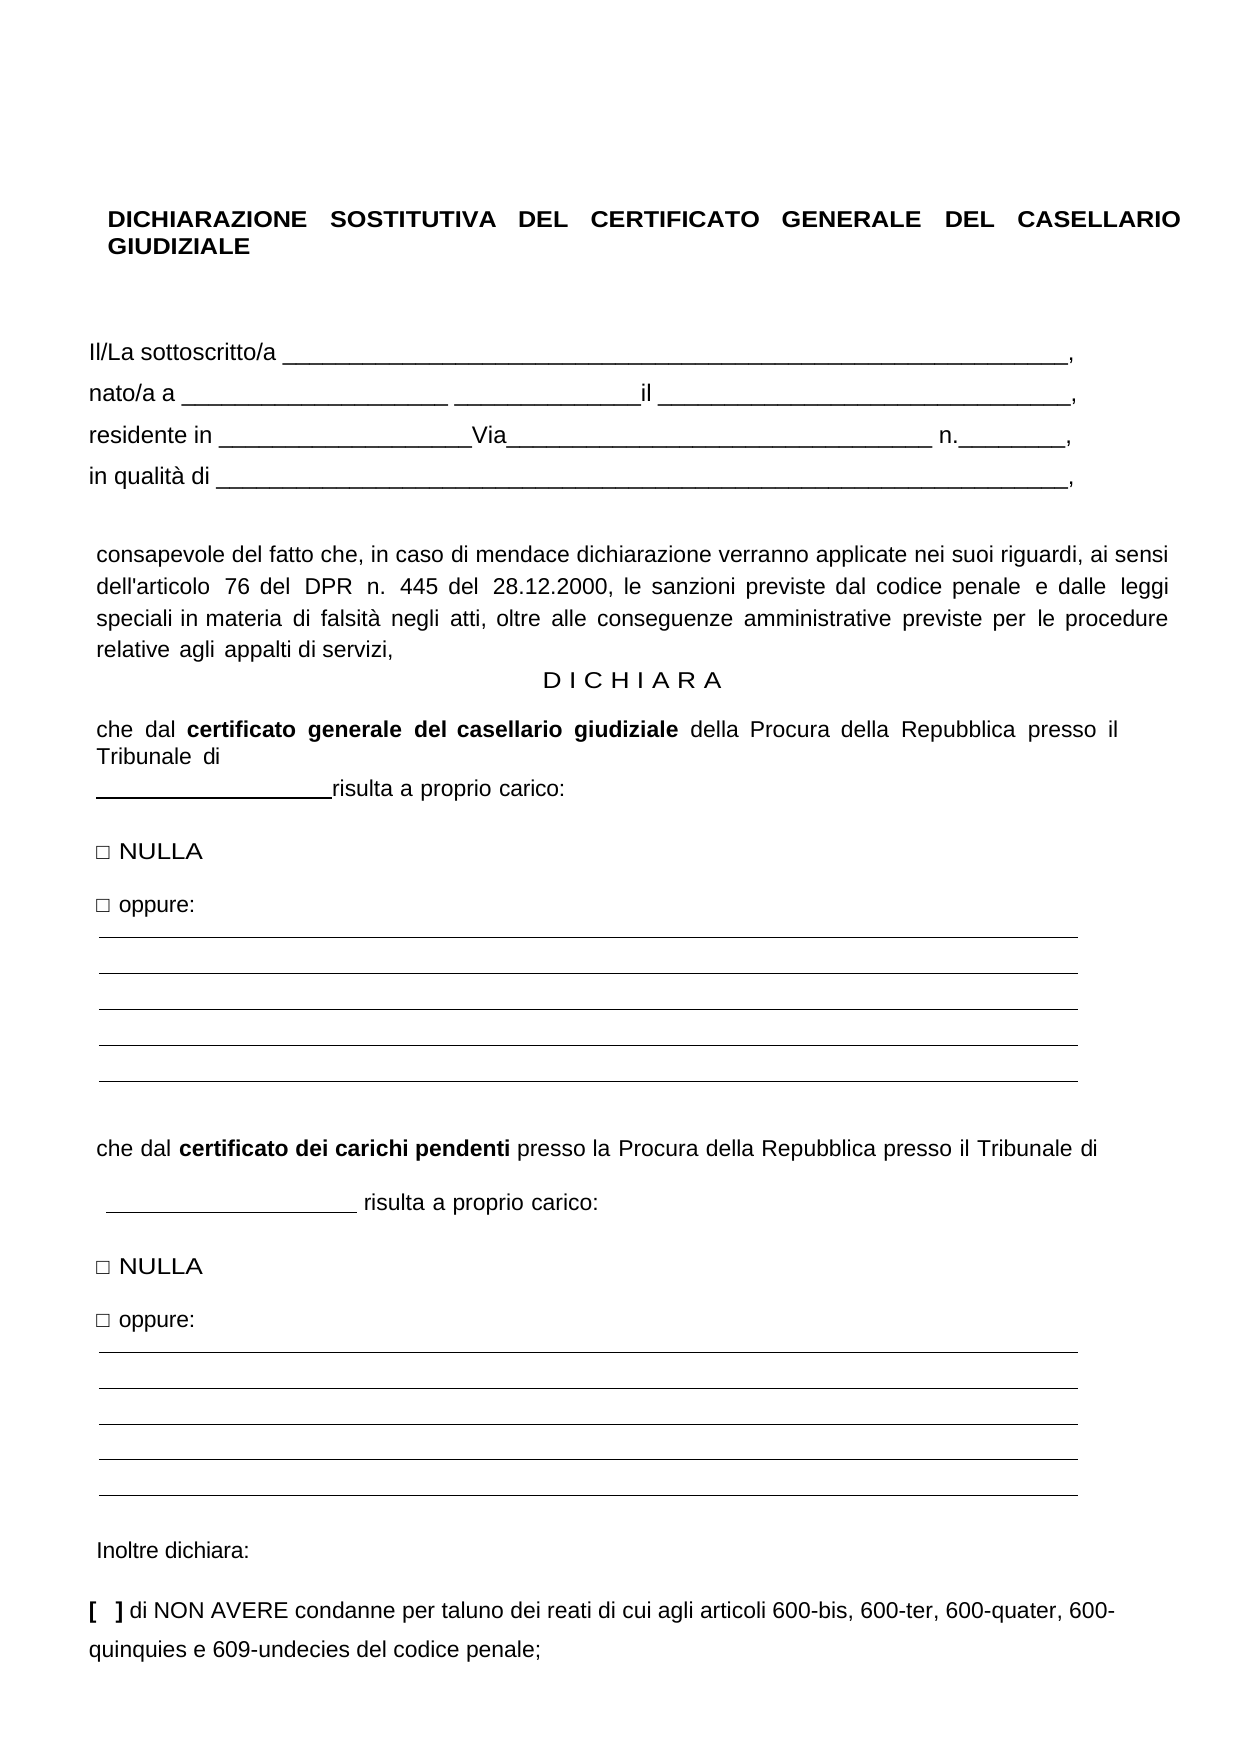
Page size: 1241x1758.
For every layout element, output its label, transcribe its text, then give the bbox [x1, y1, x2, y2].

subtitle NULLA [96, 1253, 1181, 1279]
text residente in ___________________Via________________________________ n.________, [89, 421, 1181, 448]
text consapevole del fatto che, in caso di mendace dichiarazione verranno applicate nei suoi riguardi, ai sensi dell'articolo 76 del DPR n. 445 del 28.12.2000, le sanzioni previste dal codice penale e dalle leggi speciali in materia di falsità negli atti, oltre alle conseguenze amministrative previste per le procedure relative agli appalti di servizi, [96, 541, 1169, 663]
text che dal certificato dei carichi pendenti presso la Procura della Repubblica presso il Tribunale di [96, 1135, 1181, 1162]
text in qualità di ________________________________________________________________, [89, 462, 1181, 490]
text risulta a proprio carico: [96, 774, 1181, 801]
text risulta a proprio carico: [106, 1189, 1181, 1216]
text nato/a a ____________________ ______________il _______________________________, [89, 379, 1181, 407]
subtitle NULLA [96, 838, 1181, 864]
list oppure: [96, 891, 1181, 918]
text [ ] di NON AVERE condanne per taluno dei reati di cui agli articoli 600-bis, 600-ter, 600-quater, 600-quinquies e 609-undecies del codice penale; [89, 1597, 1181, 1663]
text Il/La sottoscritto/a ___________________________________________________________, [89, 338, 1181, 366]
text Inoltre dichiara: [96, 1538, 1181, 1563]
list oppure: [96, 1306, 1181, 1332]
subtitle D I C H I A R A [326, 668, 939, 694]
text che dal certificato generale del casellario giudiziale della Procura della Repubblica presso il Tribunale di [96, 716, 1181, 769]
subtitle DICHIARAZIONE SOSTITUTIVA DEL CERTIFICATO GENERALE DEL CASELLARIO GIUDIZIALE [107, 206, 1181, 259]
